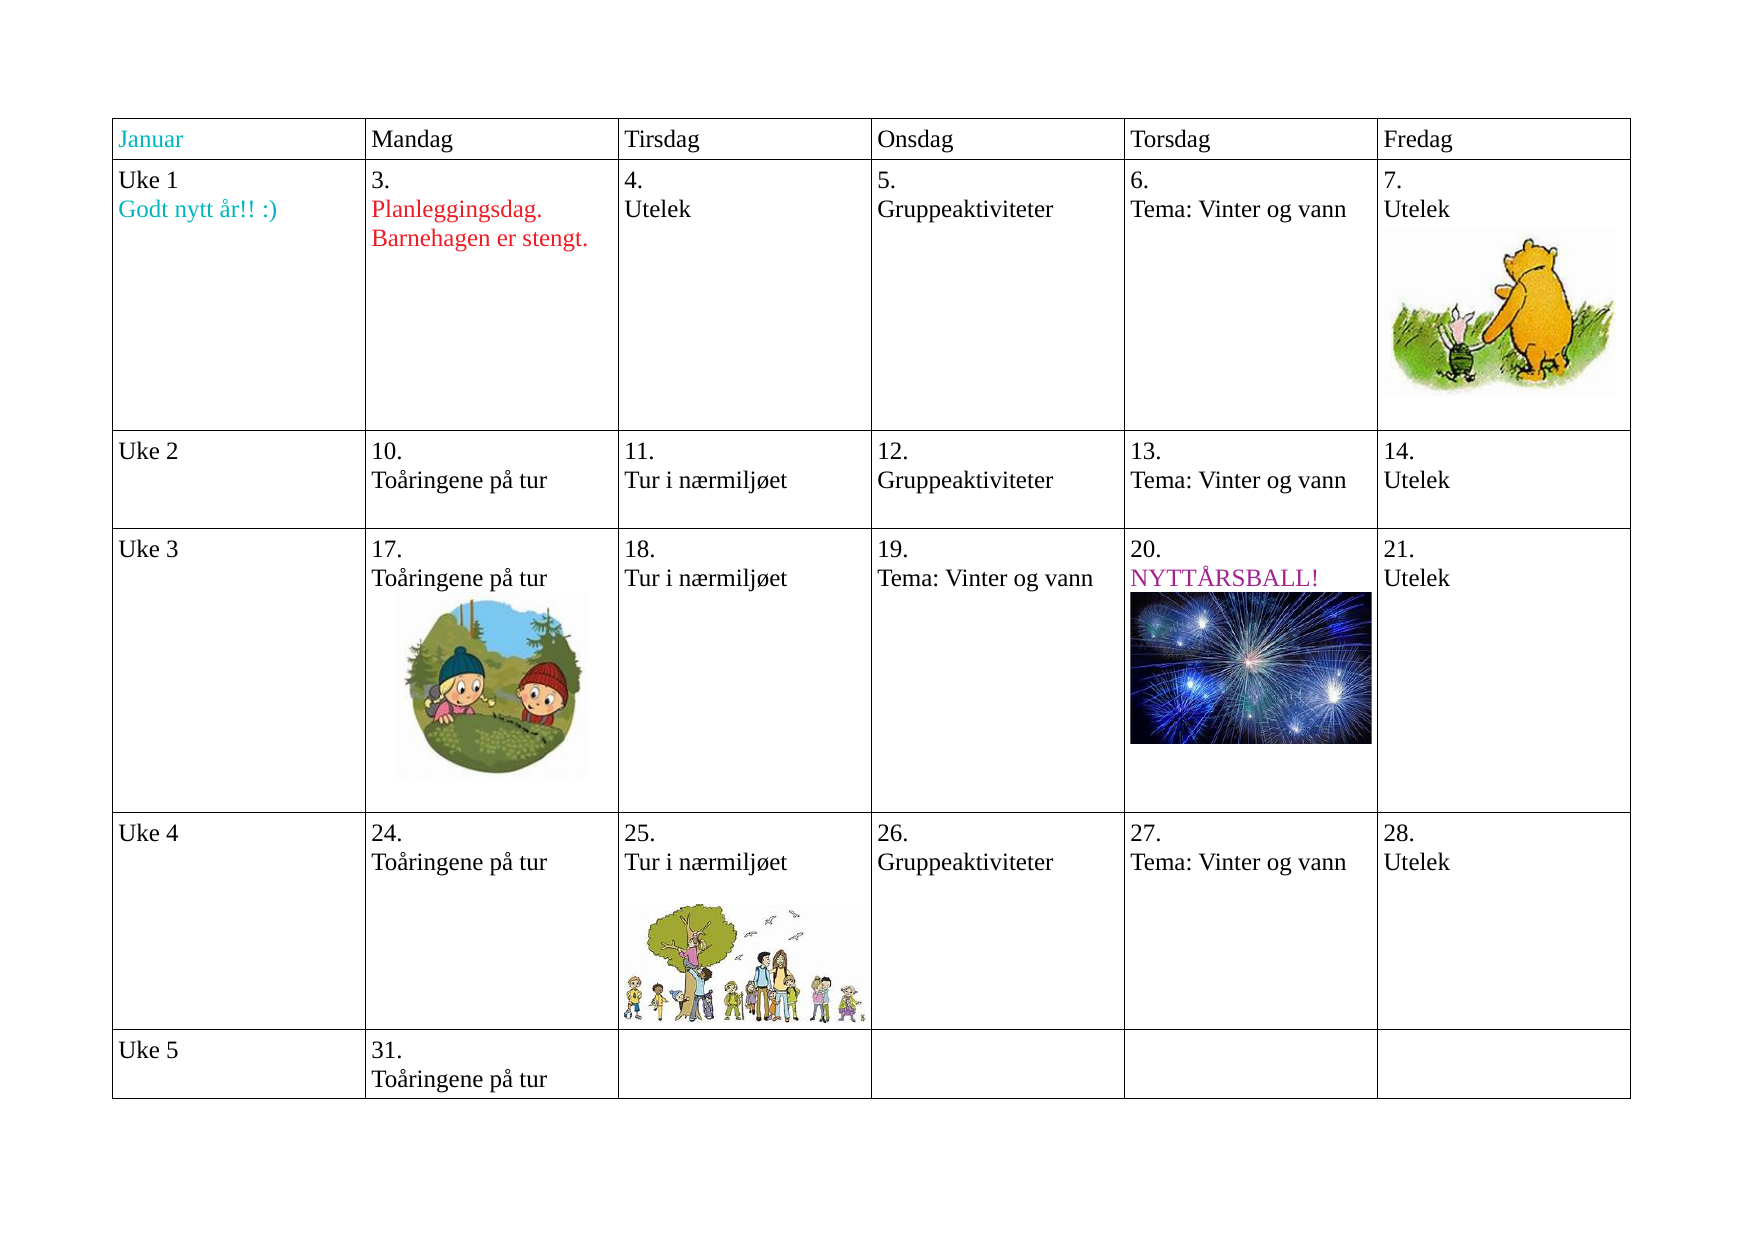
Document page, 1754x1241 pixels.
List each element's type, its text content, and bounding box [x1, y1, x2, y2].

table_cell 25. Tur i nærmiljøet [619, 813, 871, 1029]
table_cell 3. Planleggingsdag. Barnehagen er stengt. [366, 160, 618, 430]
table_cell Uke 1 Godt nytt år!! :) [113, 160, 365, 430]
table_cell 11. Tur i nærmiljøet [619, 431, 871, 528]
table_header Torsdag [1125, 119, 1377, 159]
table_cell [1125, 1030, 1377, 1098]
table_cell [619, 1030, 871, 1098]
table_cell 19. Tema: Vinter og vann [872, 529, 1124, 812]
table_cell 6. Tema: Vinter og vann [1125, 160, 1377, 430]
table_cell Uke 3 [113, 529, 365, 812]
table_cell 20. NYTTÅRSBALL! [1125, 529, 1377, 812]
table_cell 28. Utelek [1378, 813, 1630, 1029]
table_cell 26. Gruppeaktiviteter [872, 813, 1124, 1029]
picture [396, 592, 588, 778]
table_cell 21. Utelek [1378, 529, 1630, 812]
table_header Onsdag [872, 119, 1124, 159]
table_cell 18. Tur i nærmiljøet [619, 529, 871, 812]
table_cell 17. Toåringene på tur [366, 529, 618, 812]
picture [624, 904, 866, 1023]
picture [1384, 227, 1616, 396]
table_cell Uke 2 [113, 431, 365, 528]
table_header Januar [113, 119, 365, 159]
table_header Fredag [1378, 119, 1630, 159]
table_cell 13. Tema: Vinter og vann [1125, 431, 1377, 528]
picture [1130, 592, 1372, 744]
table_cell 12. Gruppeaktiviteter [872, 431, 1124, 528]
table_cell 4. Utelek [619, 160, 871, 430]
table_header Mandag [366, 119, 618, 159]
table_cell 10. Toåringene på tur [366, 431, 618, 528]
table_cell [872, 1030, 1124, 1098]
table_header Tirsdag [619, 119, 871, 159]
table_cell [1378, 1030, 1630, 1098]
table_cell Uke 5 [113, 1030, 365, 1098]
table_cell 31. Toåringene på tur [366, 1030, 618, 1098]
table_cell Uke 4 [113, 813, 365, 1029]
table_cell 5. Gruppeaktiviteter [872, 160, 1124, 430]
table_cell 24. Toåringene på tur [366, 813, 618, 1029]
table_cell 14. Utelek [1378, 431, 1630, 528]
table_cell 7. Utelek [1378, 160, 1630, 430]
table_cell 27. Tema: Vinter og vann [1125, 813, 1377, 1029]
